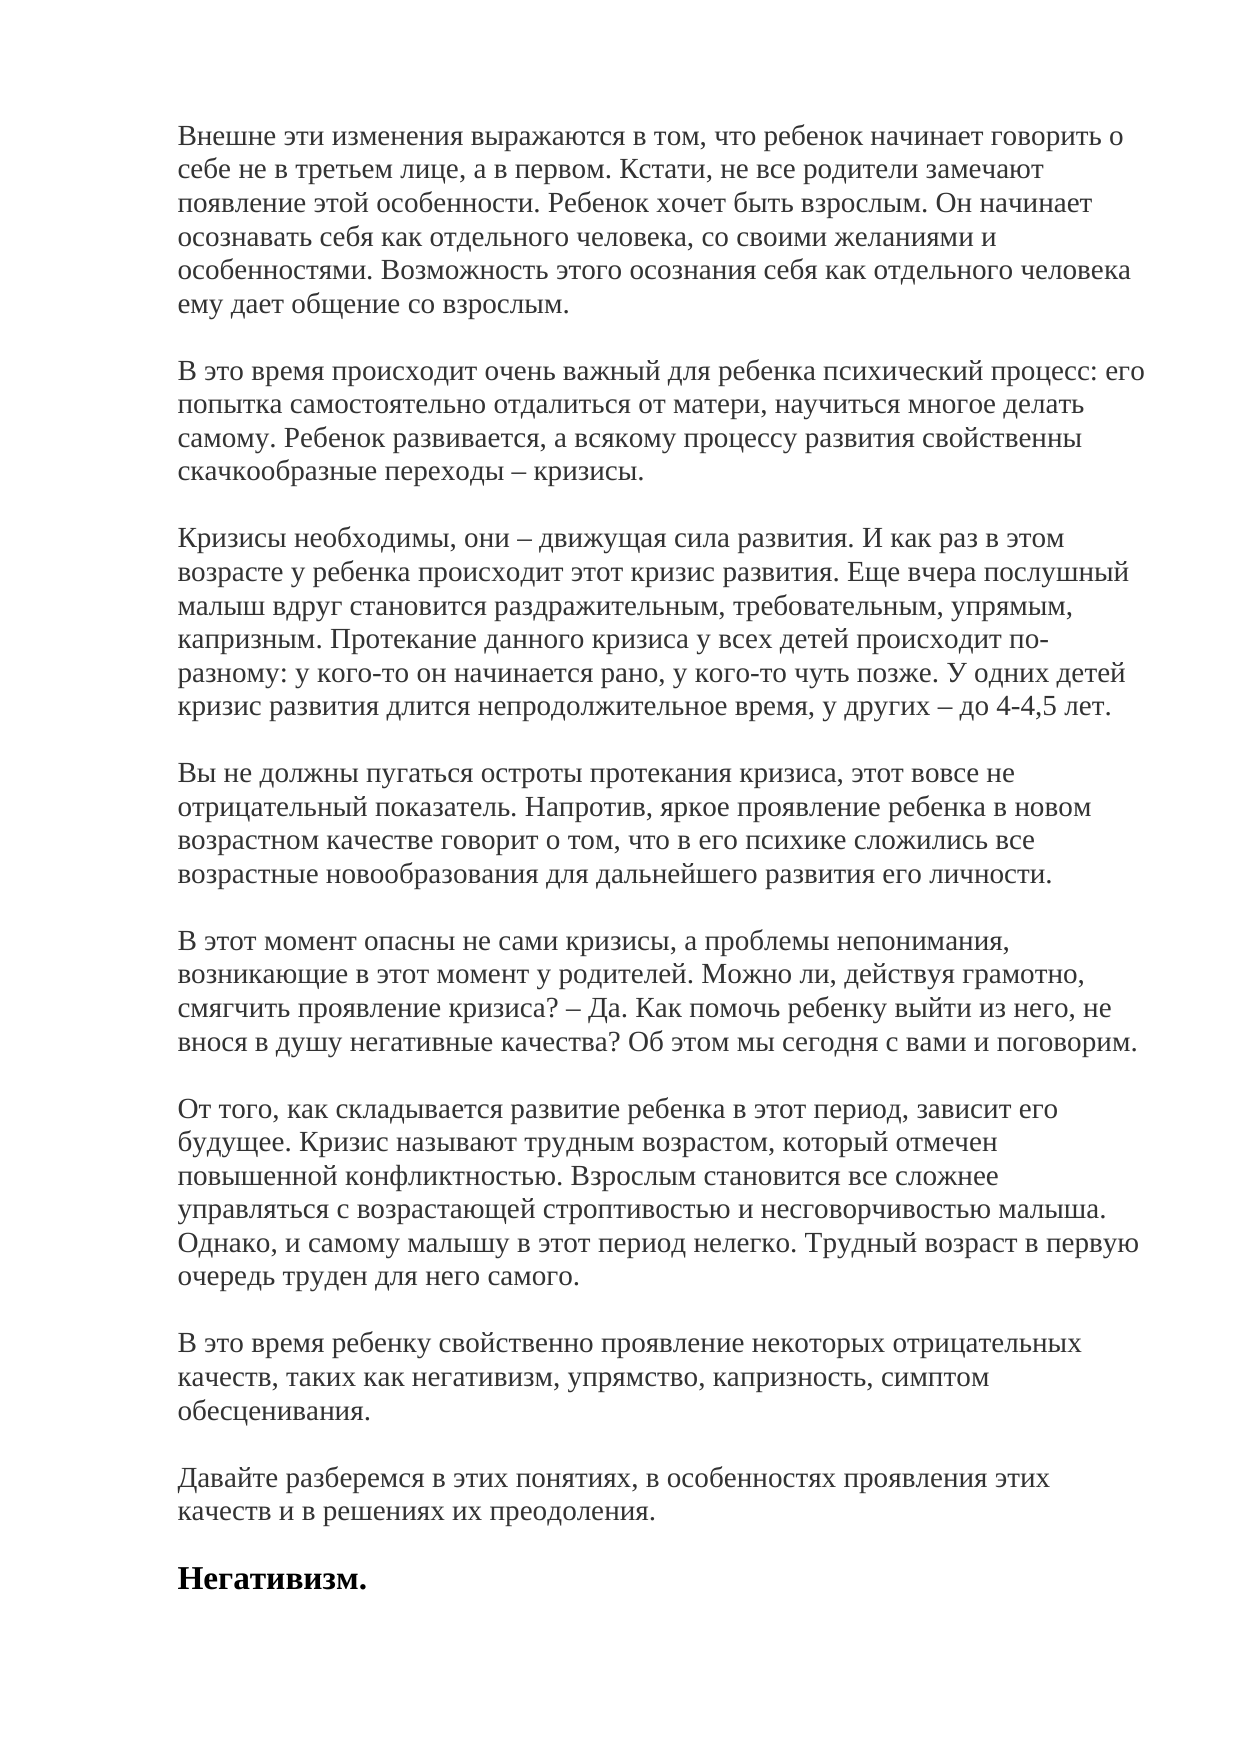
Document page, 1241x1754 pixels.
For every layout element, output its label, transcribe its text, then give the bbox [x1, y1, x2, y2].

text Негативизм. [177, 1558, 1152, 1596]
text Внешне эти изменения выражаются в том, что ребенок начинает говорить о себе не в третьем лице, а в первом. Кстати, не все родители замечают появление этой особенности. Ребенок хочет быть взрослым. Он начинает осознавать себя как отдельного человека, со своими желаниями и особенностями. Возможность этого осознания себя как отдельного человека ему дает общение со взрослым. В это время происходит очень важный для ребенка психический процесс: его попытка самостоятельно отдалиться от матери, научиться многое делать самому. Ребенок развивается, а всякому процессу развития свойственны скачкообразные переходы – кризисы. Кризисы необходимы, они – движущая сила развития. И как раз в этом возрасте у ребенка происходит этот кризис развития. Еще вчера послушный малыш вдруг становится раздражительным, требовательным, упрямым, капризным. Протекание данного кризиса у всех детей происходит по-разному: у кого-то он начинается рано, у кого-то чуть позже. У одних детей кризис развития длится непродолжительное время, у других – до 4-4,5 лет. Вы не должны пугаться остроты протекания кризиса, этот вовсе не отрицательный показатель. Напротив, яркое проявление ребенка в новом возрастном качестве говорит о том, что в его психике сложились все возрастные новообразования для дальнейшего развития его личности. В этот момент опасны не сами кризисы, а проблемы непонимания, возникающие в этот момент у родителей. Можно ли, действуя грамотно, смягчить проявление кризиса? – Да. Как помочь ребенку выйти из него, не внося в душу негативные качества? Об этом мы сегодня с вами и поговорим. От того, как складывается развитие ребенка в этот период, зависит его будущее. Кризис называют трудным возрастом, который отмечен повышенной конфликтностью. Взрослым становится все сложнее управляться с возрастающей строптивостью и несговорчивостью малыша. Однако, и самому малышу в этот период нелегко. Трудный возраст в первую очередь труден для него самого. В это время ребенку свойственно проявление некоторых отрицательных качеств, таких как негативизм, упрямство, капризность, симптом обесценивания. Давайте разберемся в этих понятиях, в особенностях проявления этих качеств и в решениях их преодоления. [177, 118, 1152, 1527]
